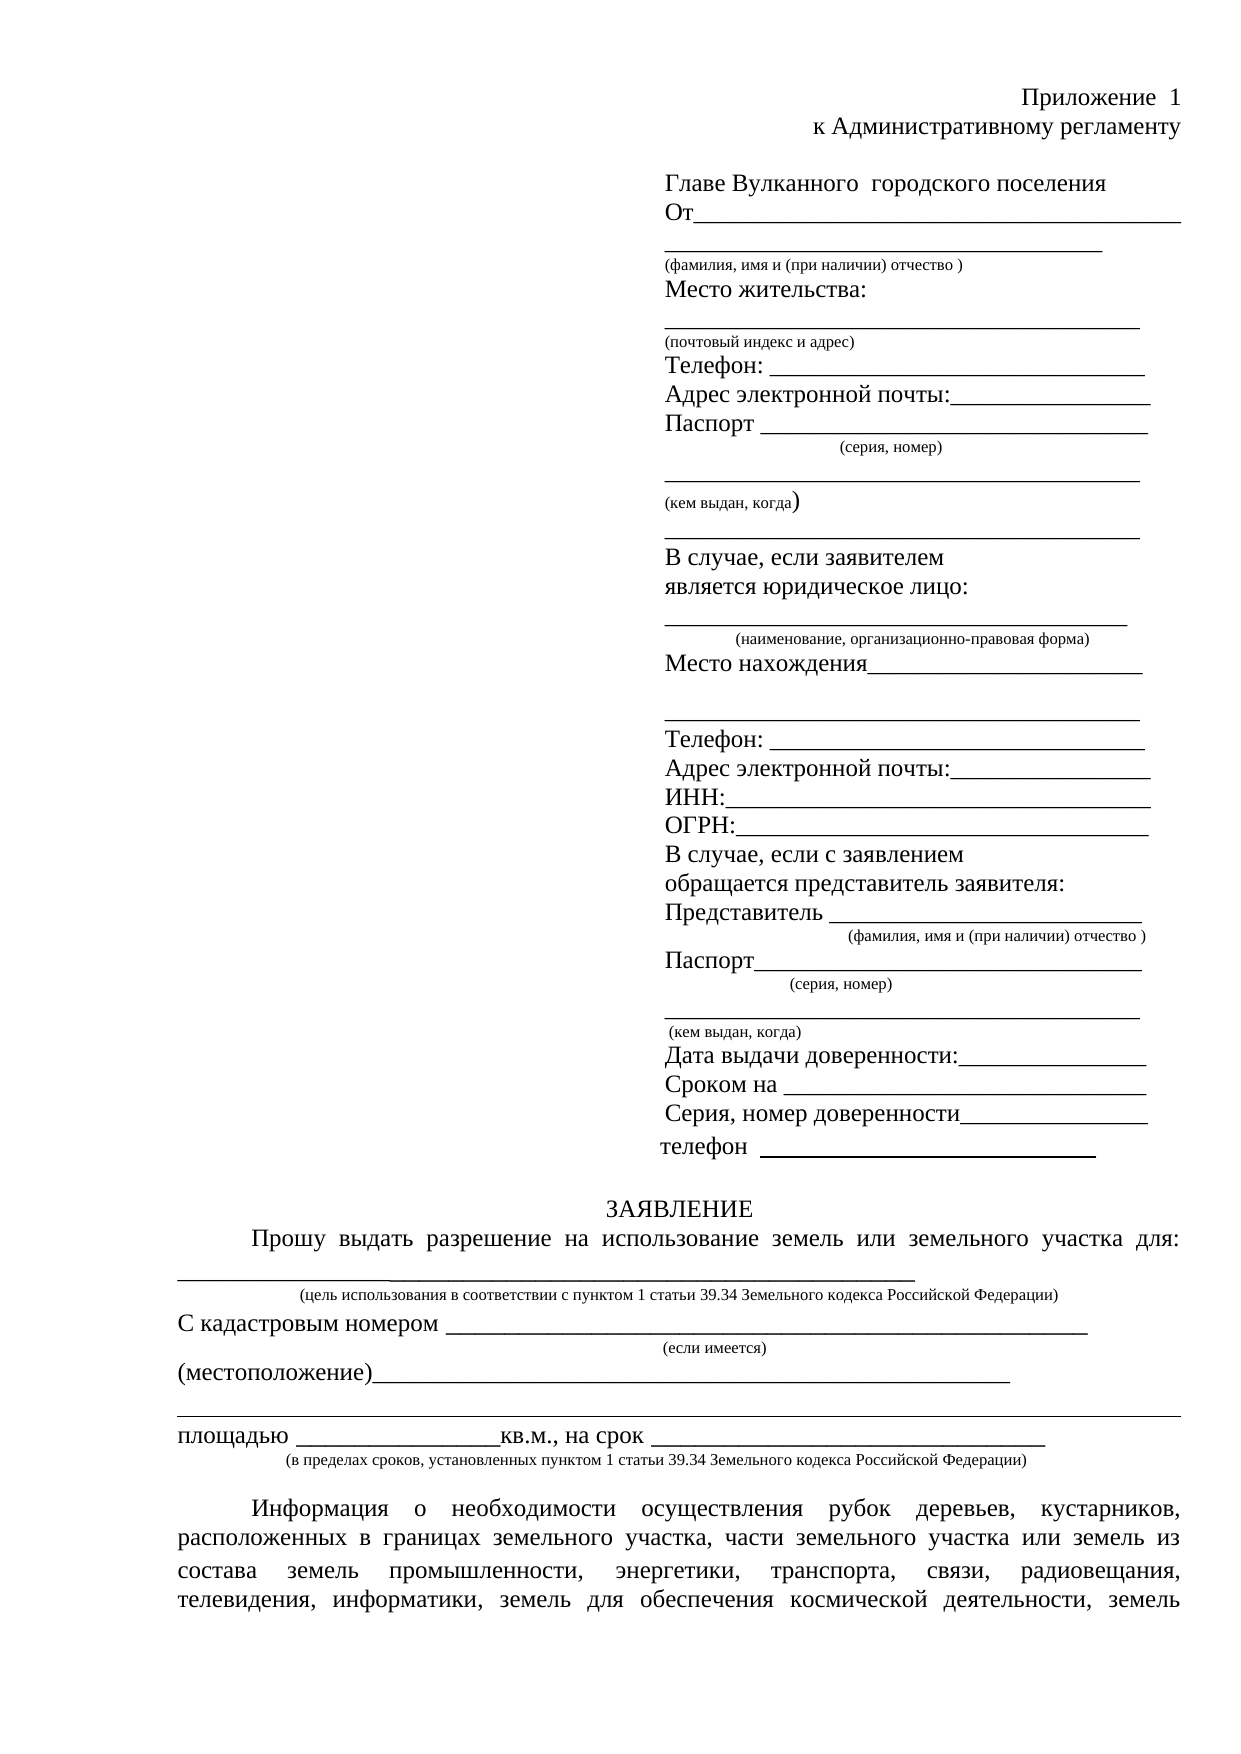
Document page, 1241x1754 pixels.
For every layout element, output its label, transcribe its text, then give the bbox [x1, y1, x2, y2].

text (почтовый индекс и адрес) [664, 331, 1181, 351]
text Место нахождения______________________ [664, 648, 1181, 676]
text От__________________________________________________________________________ [664, 197, 1181, 255]
text (серия, номер) [664, 973, 1181, 993]
text В случае, если с заявлением [664, 839, 1181, 868]
text ______________________________________ [664, 993, 1181, 1021]
text Сроком на _____________________________ [664, 1069, 1181, 1098]
text Паспорт _______________________________ [664, 408, 1181, 437]
text ИНН:__________________________________ [664, 782, 1181, 811]
text Паспорт_______________________________ [664, 945, 1181, 973]
text Дата выдачи доверенности:_______________ [664, 1041, 1181, 1069]
text ЗАЯВЛЕНИЕ [177, 1194, 1181, 1223]
text Телефон: ______________________________ [664, 351, 1181, 379]
text (местоположение)___________________________________________________ [177, 1357, 1181, 1386]
text обращается представитель заявителя: [664, 868, 1181, 897]
text (серия, номер) [664, 437, 1181, 456]
text Адрес электронной почты:________________ [664, 753, 1181, 782]
text (кем выдан, когда) [664, 485, 1181, 513]
text В случае, если заявителем [664, 542, 1181, 571]
text Адрес электронной почты:________________ [664, 379, 1181, 408]
text (если имеется) [177, 1338, 1181, 1357]
text (цель использования в соответствии с пунктом 1 статьи 39.34 Земельного кодекса Российской Федерации) [177, 1285, 1181, 1304]
text Телефон: ______________________________ [664, 724, 1181, 753]
text (в пределах сроков, установленных пунктом 1 статьи 39.34 Земельного кодекса Российской Федерации) [177, 1450, 1181, 1469]
text ОГРН:_________________________________ [664, 811, 1181, 839]
text ______________________________________ [664, 696, 1181, 724]
text (кем выдан, когда) [664, 1021, 1181, 1041]
text ______________________________________ [664, 513, 1181, 542]
text (наименование, организационно-правовая форма) [664, 628, 1181, 648]
text Серия, номер доверенности_______________ [664, 1098, 1181, 1127]
text телефон _______________________ [635, 1127, 1181, 1160]
text ______________________________________ [664, 303, 1181, 331]
text (фамилия, имя и (при наличии) отчество ) [664, 255, 1181, 274]
text Место жительства: [664, 274, 1181, 303]
subtitle Приложение 1 к Административному регламенту [177, 82, 1181, 140]
text (фамилия, имя и (при наличии) отчество ) [664, 926, 1181, 945]
text площадью ______________кв.м., на срок ___________________________ [177, 1417, 1181, 1450]
text ______________________________________ [664, 456, 1181, 485]
text С кадастровым номером ____________________________________________ [177, 1304, 1181, 1338]
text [177, 1493, 1181, 1613]
text Представитель _________________________ [664, 897, 1181, 926]
text Главе Вулканного городского поселения [664, 168, 1181, 197]
text _____________________________________ [664, 600, 1181, 628]
text является юридическое лицо: [664, 571, 1181, 600]
text Прошу выдать разрешение на использование земель или земельного участка для: _____________________________________________________ [177, 1223, 1181, 1285]
